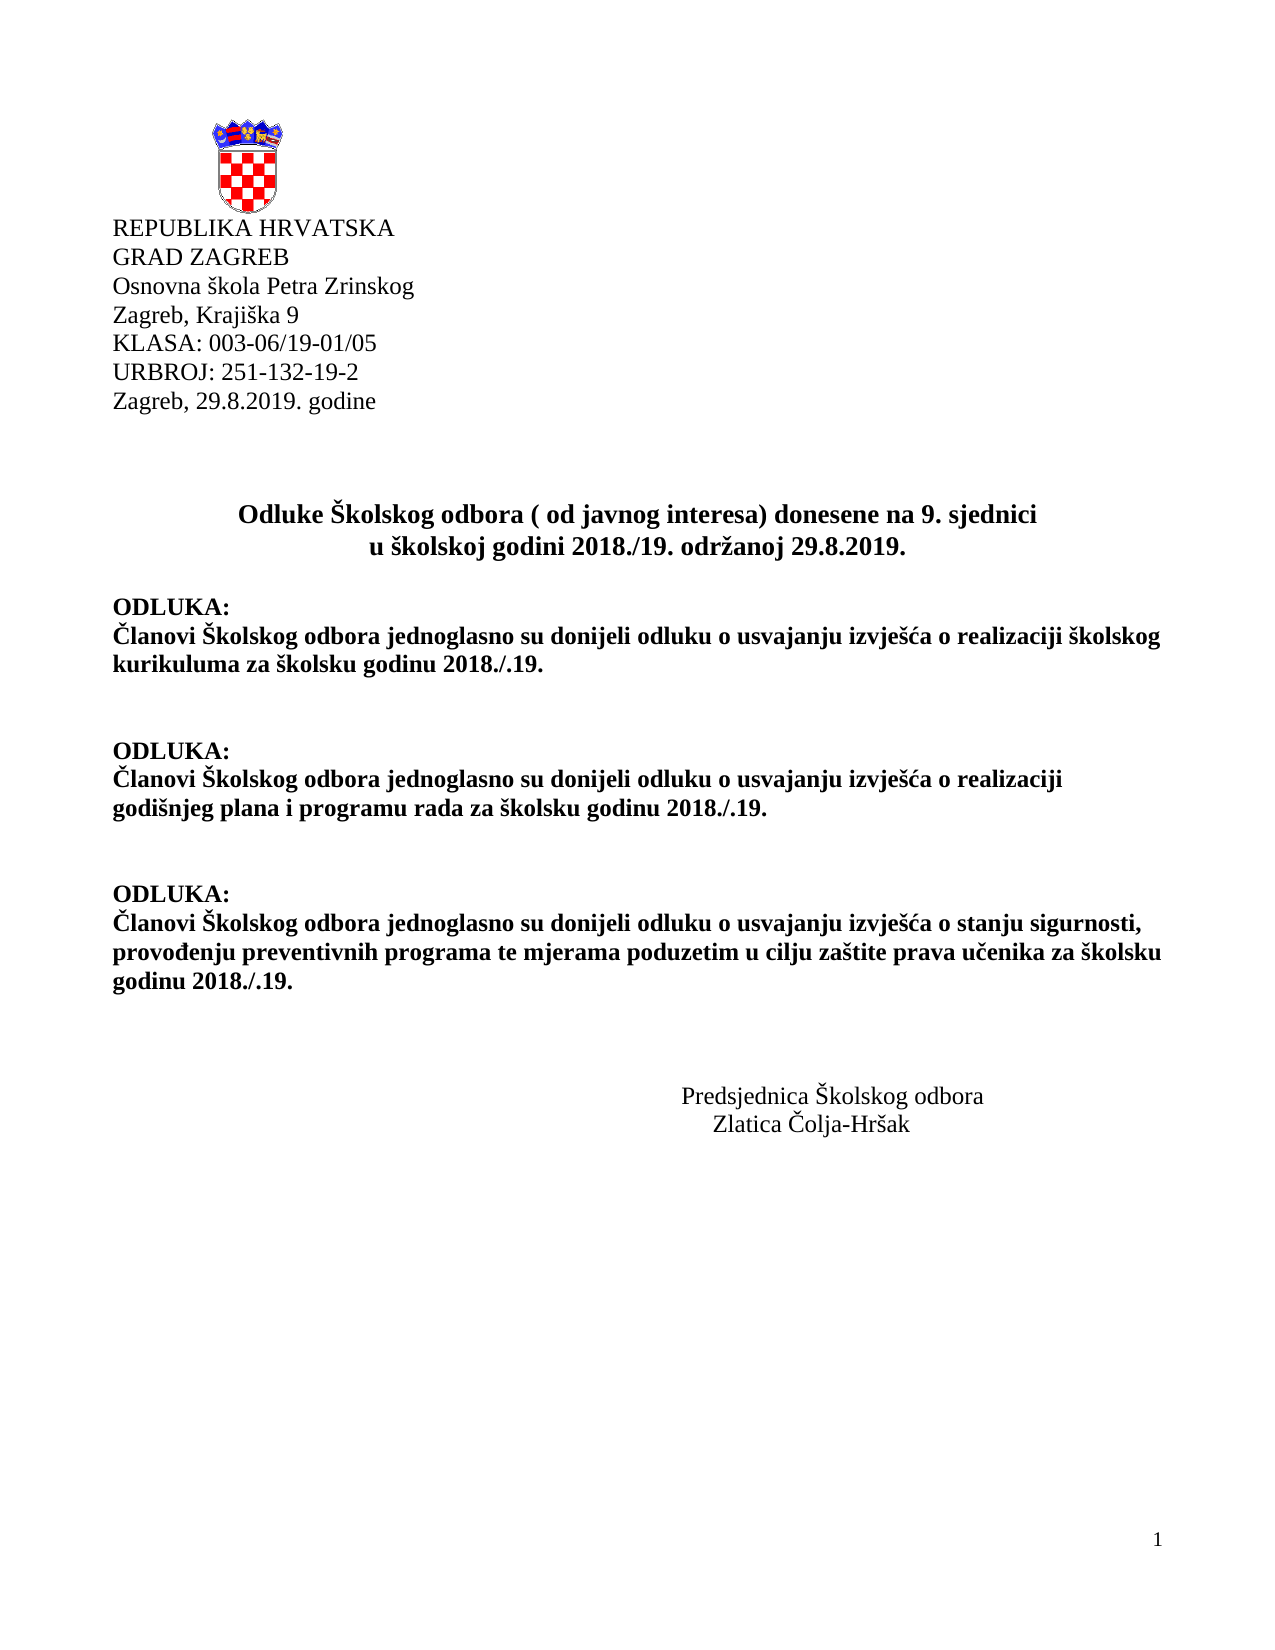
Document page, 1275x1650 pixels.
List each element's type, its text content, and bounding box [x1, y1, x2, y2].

text Zagreb, Krajiška 9 [112, 300, 1163, 328]
text Odluke Školskog odbora ( od javnog interesa) donesene na 9. sjednici [112, 499, 1163, 530]
text ODLUKA: [112, 592, 1163, 621]
text ODLUKA: [112, 736, 1163, 764]
text URBROJ: 251-132-19-2 [112, 357, 1163, 386]
text u školskoj godini 2018./19. održanoj 29.8.2019. [112, 530, 1163, 561]
text Osnovna škola Petra Zrinskog [112, 271, 1163, 300]
text Članovi Školskog odbora jednoglasno su donijeli odluku o usvajanju izvješća o realizaciji školskog kurikuluma za školsku godinu 2018./.19. [112, 621, 1163, 678]
text Zagreb, 29.8.2019. godine [112, 386, 1163, 415]
text REPUBLIKA HRVATSKA [112, 213, 1163, 242]
picture [211, 118, 283, 214]
text ODLUKA: [112, 879, 1163, 908]
text KLASA: 003-06/19-01/05 [112, 328, 1163, 357]
text Članovi Školskog odbora jednoglasno su donijeli odluku o usvajanju izvješća o realizaciji godišnjeg plana i programu rada za školsku godinu 2018./.19. [112, 764, 1163, 822]
text GRAD ZAGREB [112, 242, 1163, 271]
text Zlatica Čolja-Hršak [712, 1109, 1163, 1138]
text Predsjednica Školskog odbora [112, 1081, 1163, 1109]
text Članovi Školskog odbora jednoglasno su donijeli odluku o usvajanju izvješća o stanju sigurnosti, provođenju preventivnih programa te mjerama poduzetim u cilju zaštite prava učenika za školsku godinu 2018./.19. [112, 908, 1163, 994]
